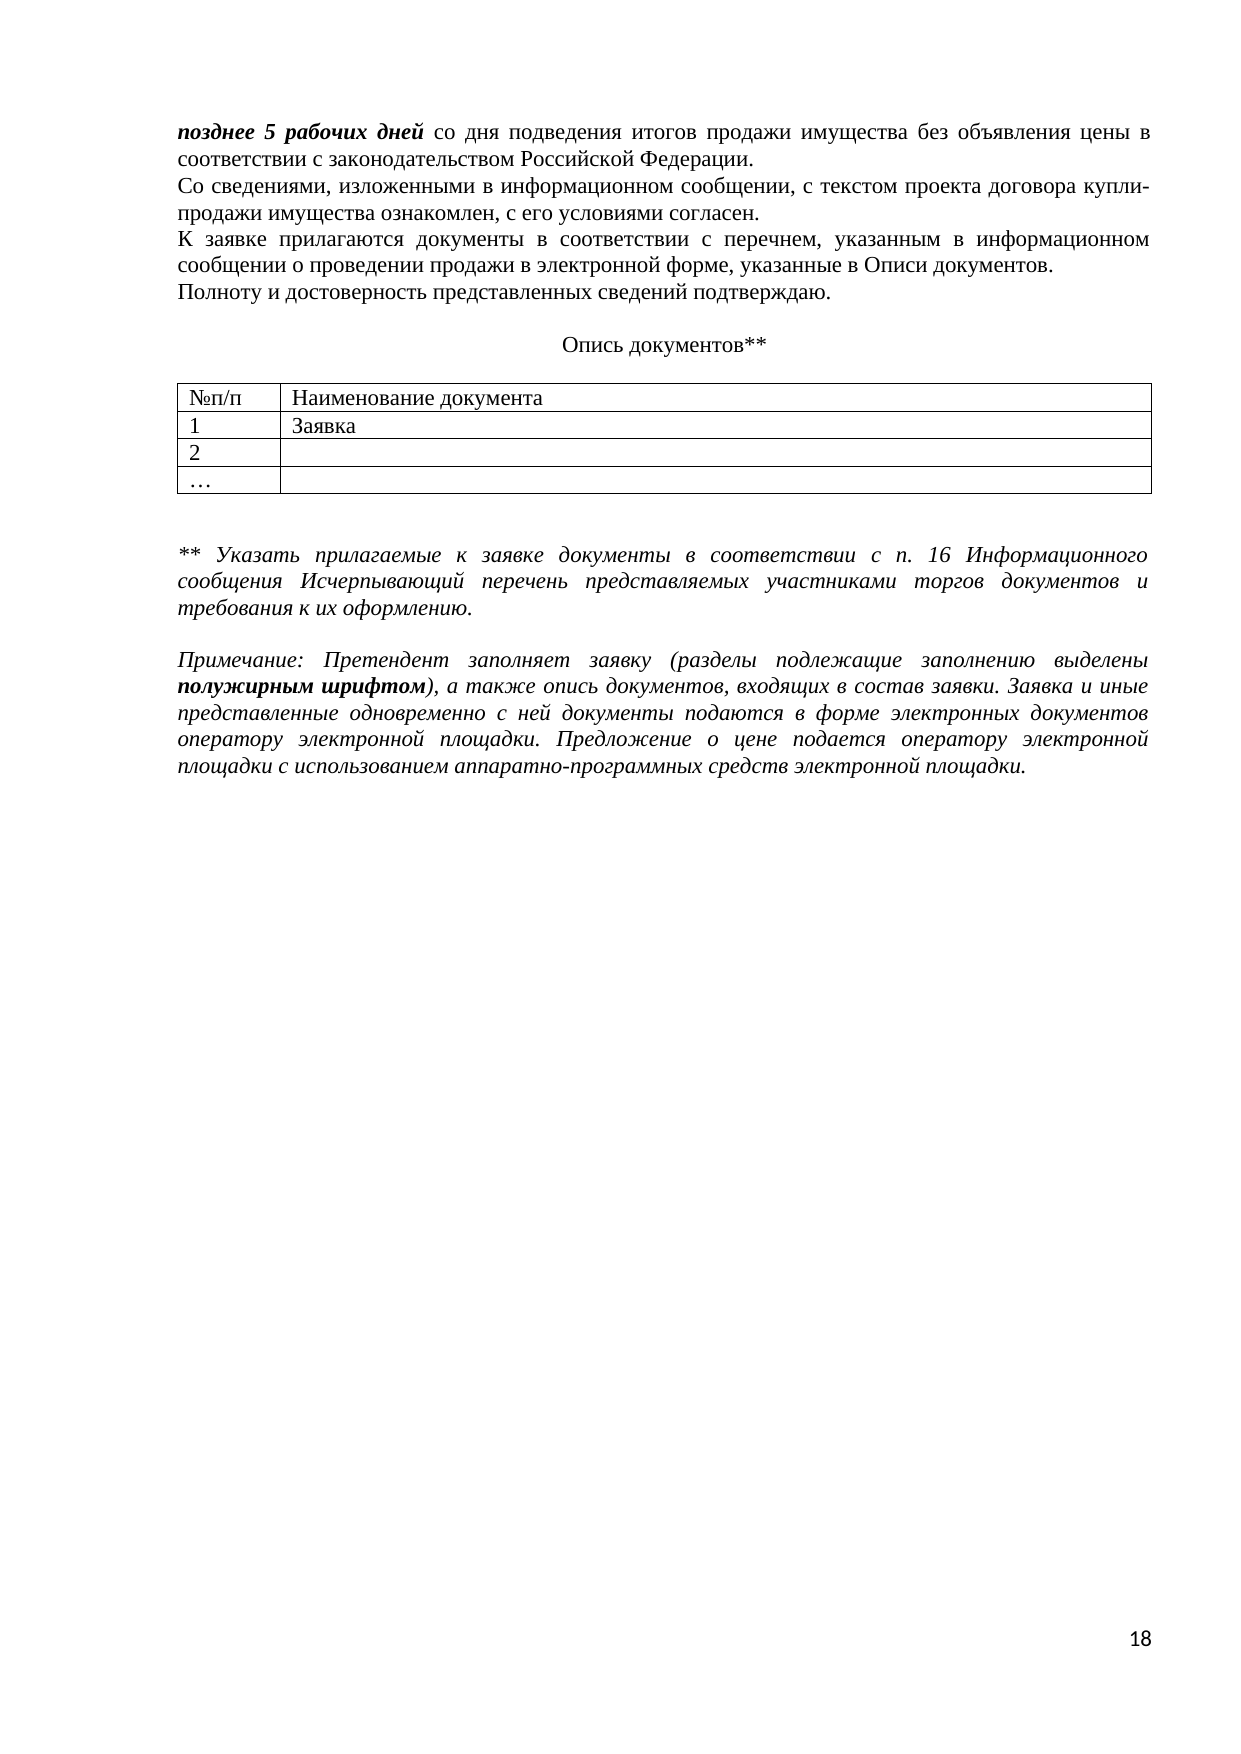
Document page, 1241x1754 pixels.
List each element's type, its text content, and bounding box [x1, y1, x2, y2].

table_header №п/п [178, 384, 280, 411]
table_cell [281, 439, 1151, 466]
table_cell Заявка [281, 412, 1151, 438]
table_cell 2 [178, 439, 280, 466]
table_cell 1 [178, 412, 280, 438]
text ** Указать прилагаемые к заявке документы в соответствии с п. 16 Информационного сообщения Исчерпывающий перечень представляемых участниками торгов документов и требования к их оформлению. [177, 541, 1152, 620]
text Примечание: Претендент заполняет заявку (разделы подлежащие заполнению выделены полужирным шрифтом), а также опись документов, входящих в состав заявки. Заявка и иные представленные одновременно с ней документы подаются в форме электронных документов оператору электронной площадки. Предложение о цене подается оператору электронной площадки с использованием аппаратно-программных средств электронной площадки. [177, 646, 1152, 778]
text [177, 118, 1152, 172]
text Опись документов** [177, 331, 1152, 357]
text Со сведениями, изложенными в информационном сообщении, с текстом проекта договора купли-продажи имущества ознакомлен, с его условиями согласен. [177, 172, 1152, 225]
table_cell … [178, 467, 280, 493]
table_cell [281, 467, 1151, 493]
text К заявке прилагаются документы в соответствии с перечнем, указанным в информационном сообщении о проведении продажи в электронной форме, указанные в Описи документов. [177, 225, 1152, 278]
text Полноту и достоверность представленных сведений подтверждаю. [177, 278, 1152, 304]
table_header Наименование документа [281, 384, 1151, 411]
